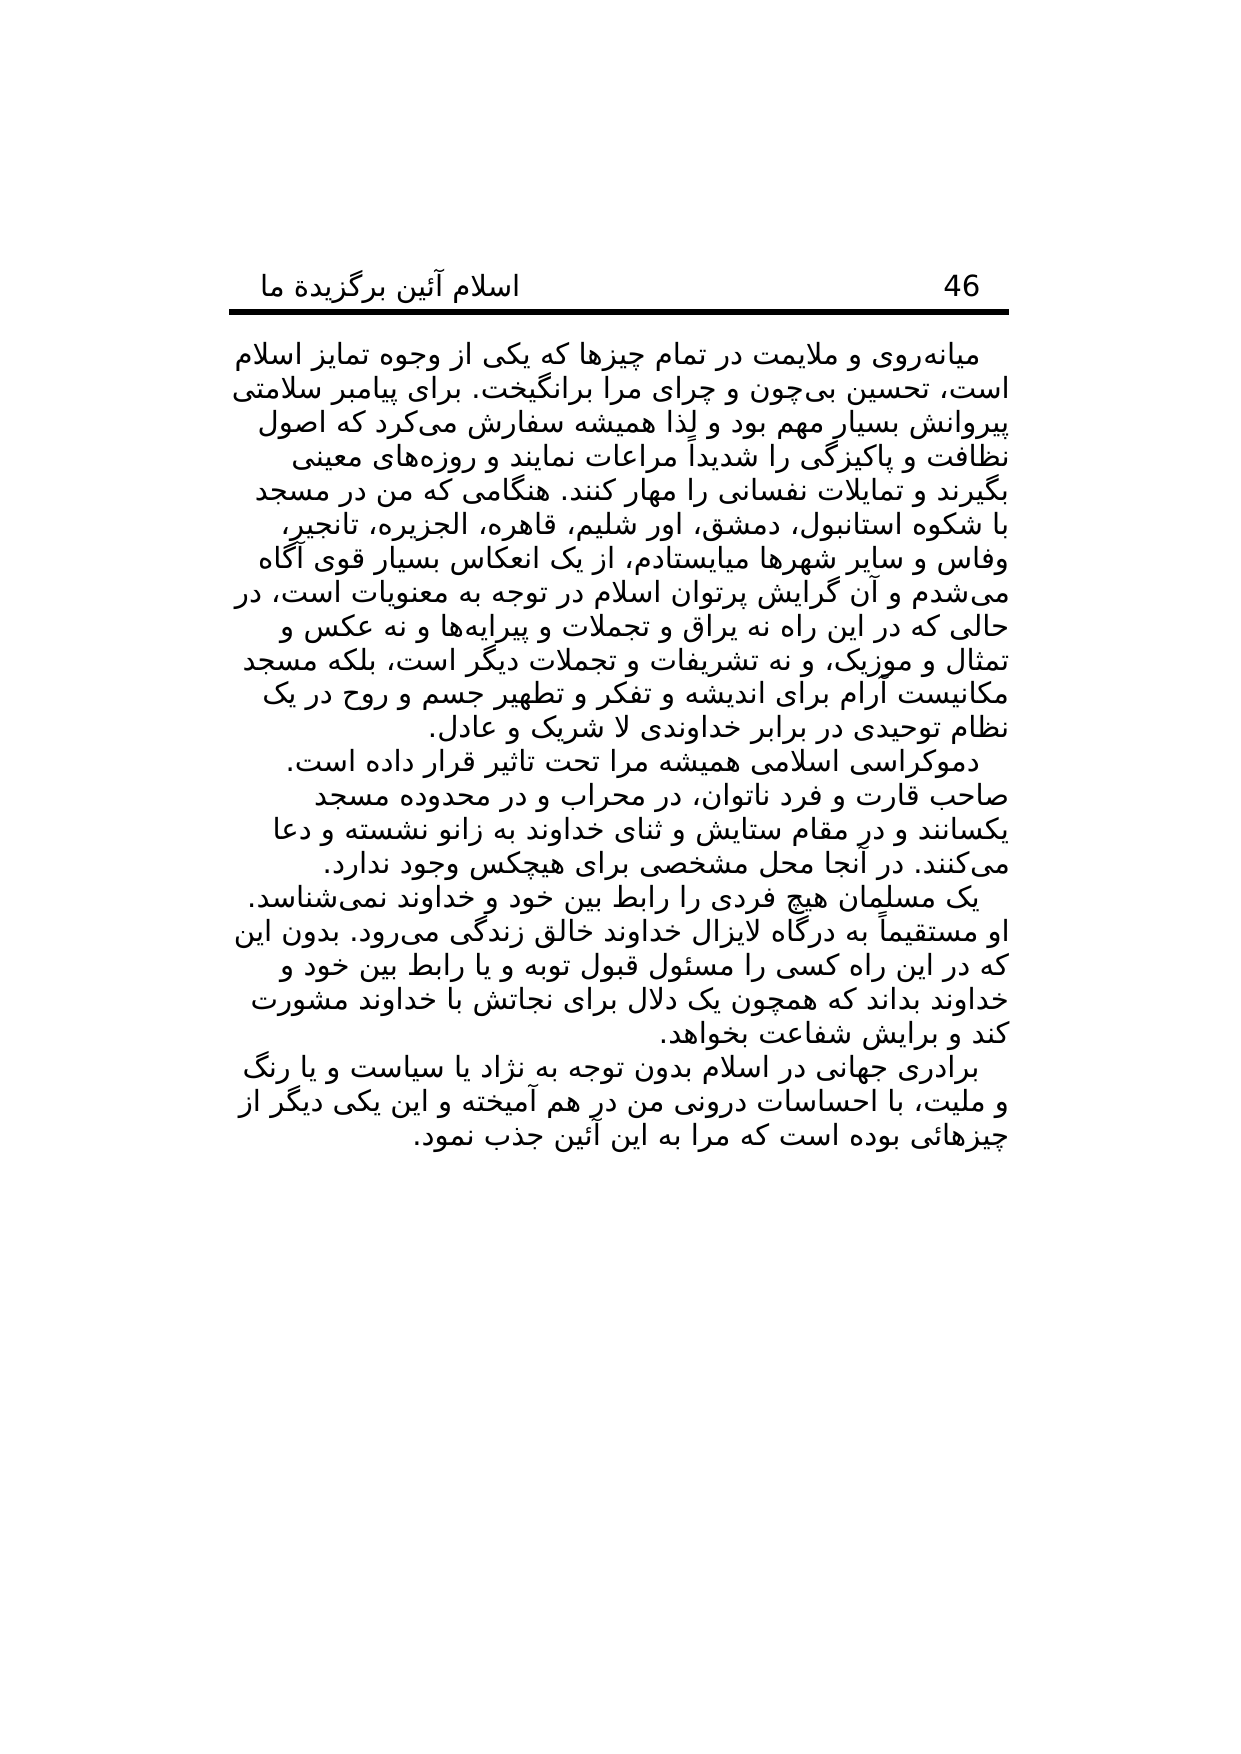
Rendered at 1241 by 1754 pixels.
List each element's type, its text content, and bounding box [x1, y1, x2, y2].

text میانه‌روی و ملایمت در تمام چیزها که یکی از وجوه تمایز اسلام است، تحسین بی‌چون و چرای مرا برانگیخت. برای پیامبر سلامتی پیروانش بسیار مهم بود و لذا همیشه سفارش می‌کرد که اصول نظافت و پاکیزگی را شدیداً مراعات نمایند و روزه‌های معینی بگیرند و تمایلات نفسانی را مهار کنند. هنگامی که من در مسجد با شکوه استانبول، دمشق، اور شلیم، قاهره، الجزیره، تانجیر، وفاس و سایر شهرها میایستادم، از یک انعکاس بسیار قوی آگاه می‌شدم و آن گرایش پرتوان اسلام در توجه به معنویات است، در حالی که در این راه نه یراق و تجملات و پیرایه‌ها و نه عکس و تمثال و موزیک، و نه تشریفات و تجملات دیگر است، بلکه مسجد مکانیست آرام برای اندیشه و تفکر و تطهیر جسم و روح در یک نظام توحیدی در برابر خداوندی لا شریک و عادل. [230, 337, 1010, 745]
text دموکراسی اسلامی همیشه مرا تحت تاثیر قرار داده است. صاحب قارت و فرد ناتوان، در محراب و در محدوده مسجد یکسانند و در مقام ستایش و ثنای خداوند به زانو نشسته و دعا می‌کنند. در آنجا محل مشخصی برای هیچکس وجود ندارد. [230, 745, 1010, 881]
text یک مسلمان هیچ فردی را رابط بین خود و خداوند نمی‌شناسد. او مستقیماً به درگاه لایزال خداوند خالق زندگی می‌رود. بدون این که در این راه کسی را مسئول قبول توبه و یا رابط بین خود و خداوند بداند که همچون یک دلال برای نجاتش با خداوند مشورت کند و برایش شفاعت بخواهد. [230, 881, 1010, 1050]
text برادری جهانی در اسلام بدون توجه به نژاد یا سیاست و یا رنگ و ملیت، با احساسات درونی من در هم آمیخته و این یکی دیگر از چیزهائی بوده است که مرا به این آئین جذب نمود. [230, 1050, 1010, 1152]
